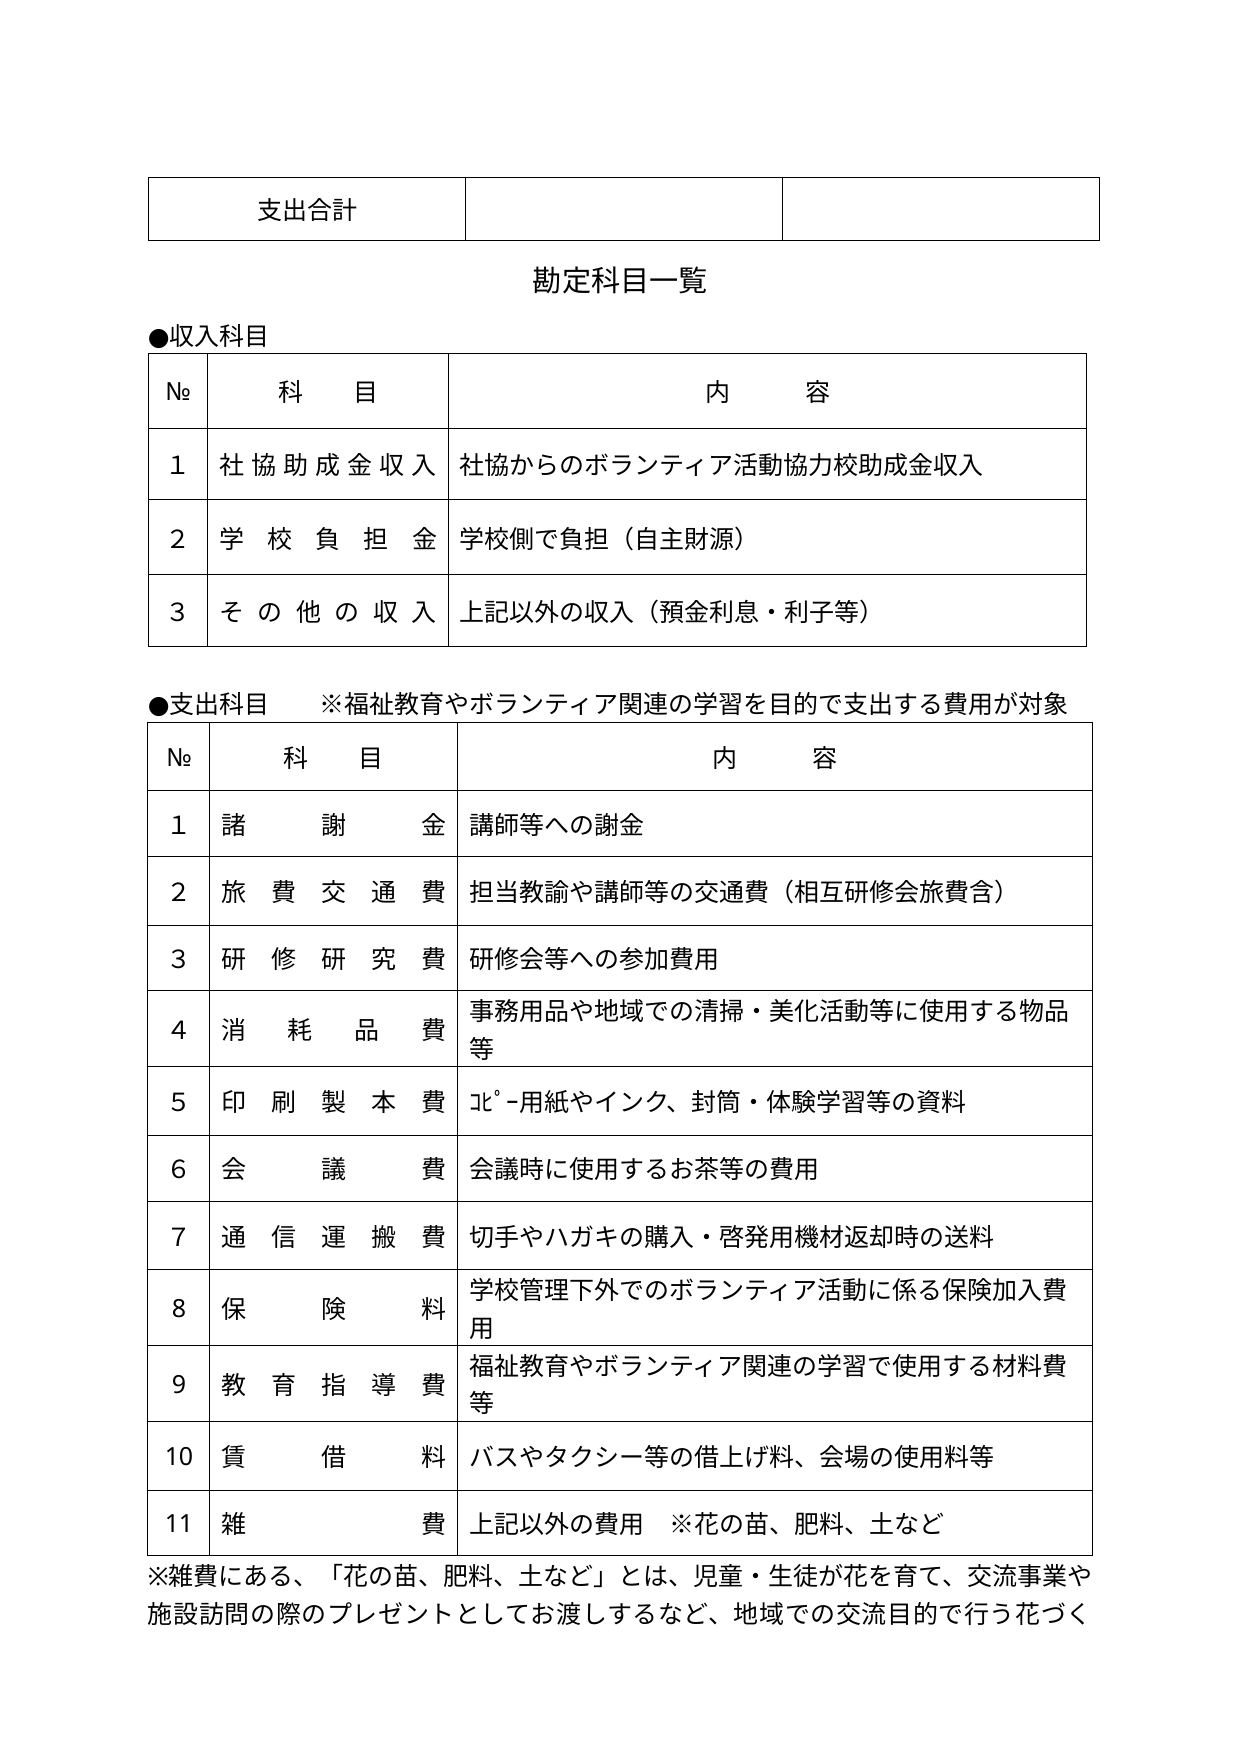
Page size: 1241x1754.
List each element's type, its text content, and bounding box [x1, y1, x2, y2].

table_cell 社協助成金収入 [208, 429, 448, 499]
table_cell 研修研究費 [210, 926, 457, 990]
table_cell 雑費 [210, 1491, 457, 1555]
table_cell 社協からのボランティア活動協力校助成金収入 [449, 429, 1086, 499]
table_cell ６ [148, 1136, 209, 1201]
table_cell ４ [148, 991, 209, 1066]
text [148, 1556, 1092, 1631]
text 勘定科目一覧 [148, 241, 1092, 316]
table_header № [149, 354, 207, 428]
table_cell 講師等への謝金 [458, 791, 1092, 856]
table_cell 切手やハガキの購入・啓発用機材返却時の送料 [458, 1202, 1092, 1269]
table_cell 旅費交通費 [210, 857, 457, 924]
table_header 内 容 [449, 354, 1086, 428]
table_cell 会議時に使用するお茶等の費用 [458, 1136, 1092, 1201]
table_cell 学校管理下外でのボランティア活動に係る保険加入費用 [458, 1270, 1092, 1345]
text ●収入科目 [148, 316, 1092, 353]
table_cell 上記以外の費用 ※花の苗、肥料、土など [458, 1491, 1092, 1555]
table_cell 福祉教育やボランティア関連の学習で使用する材料費等 [458, 1346, 1092, 1421]
table_cell 事務用品や地域での清掃・美化活動等に使用する物品等 [458, 991, 1092, 1066]
table_cell ２ [148, 857, 209, 924]
table_cell その他の収入 [208, 575, 448, 646]
table_cell 担当教諭や講師等の交通費（相互研修会旅費含） [458, 857, 1092, 924]
table_cell 8 [148, 1270, 209, 1345]
table_cell バスやタクシー等の借上げ料、会場の使用料等 [458, 1422, 1092, 1489]
table_cell １ [149, 429, 207, 499]
table_cell 保険料 [210, 1270, 457, 1345]
table_cell ５ [148, 1067, 209, 1135]
table_cell 教育指導費 [210, 1346, 457, 1421]
table_cell 10 [148, 1422, 209, 1489]
table_header 科 目 [208, 354, 448, 428]
table_cell 上記以外の収入（預金利息・利子等） [449, 575, 1086, 646]
table_cell 9 [148, 1346, 209, 1421]
table_cell １ [148, 791, 209, 856]
table_cell ７ [148, 1202, 209, 1269]
table_cell 学校負担金 [208, 500, 448, 574]
table_cell 学校側で負担（自主財源） [449, 500, 1086, 574]
table_cell 賃借料 [210, 1422, 457, 1489]
text ●支出科目 ※福祉教育やボランティア関連の学習を目的で支出する費用が対象 [148, 684, 1092, 722]
table_cell 11 [148, 1491, 209, 1555]
table_cell ２ [149, 500, 207, 574]
table_cell 通信運搬費 [210, 1202, 457, 1269]
table_header № [148, 723, 209, 790]
table_cell [466, 178, 782, 240]
table_cell ３ [148, 926, 209, 990]
table_header 科 目 [210, 723, 457, 790]
table_cell ｺﾋﾟｰ用紙やインク、封筒・体験学習等の資料 [458, 1067, 1092, 1135]
table_cell 支出合計 [149, 178, 465, 240]
table_cell 印刷製本費 [210, 1067, 457, 1135]
table_header 内 容 [458, 723, 1092, 790]
table_cell 研修会等への参加費用 [458, 926, 1092, 990]
table_cell 会議費 [210, 1136, 457, 1201]
table_cell ３ [149, 575, 207, 646]
table_cell [783, 178, 1099, 240]
table_cell 諸謝金 [210, 791, 457, 856]
table_cell 消耗品費 [210, 991, 457, 1066]
